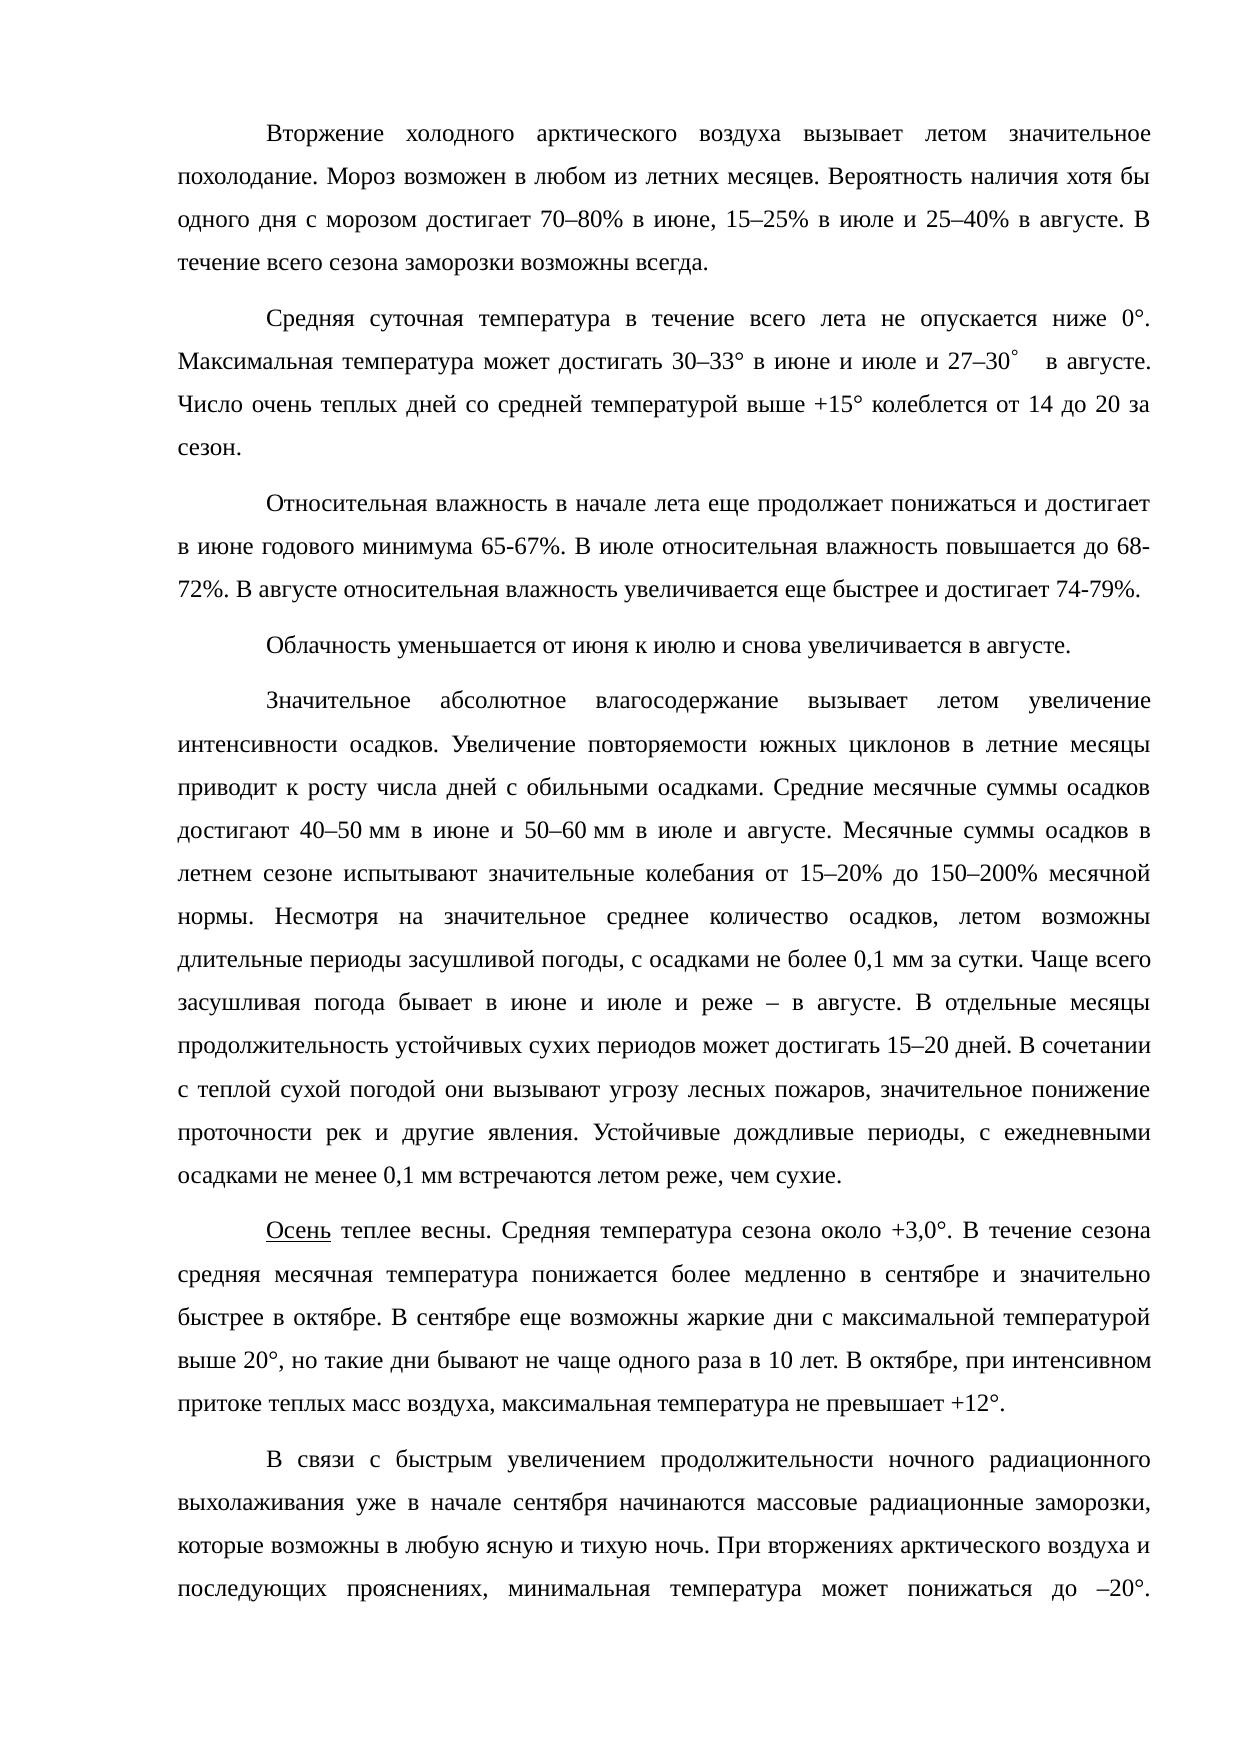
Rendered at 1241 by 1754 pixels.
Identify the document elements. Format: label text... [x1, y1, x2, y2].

text Осень теплее весны. Средняя температура сезона около +3,0°. В течение сезона средняя месячная температура понижается более медленно в сентябре и значительно быстрее в октябре. В сентябре еще возможны жаркие дни с максимальной температурой выше 20°, но такие дни бывают не чаще одного раза в 10 лет. В октябре, при интенсивном притоке теплых масс воздуха, максимальная температура не превышает +12°. [177, 1216, 1152, 1417]
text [177, 1444, 1152, 1602]
text Облачность уменьшается от июня к июлю и снова увеличивается в августе. [177, 630, 1152, 659]
text Значительное абсолютное влагосодержание вызывает летом увеличение интенсивности осадков. Увеличение повторяемости южных циклонов в летние месяцы приводит к росту числа дней с обильными осадками. Средние месячные суммы осадков достигают 40–50 мм в июне и 50–60 мм в июле и августе. Месячные суммы осадков в летнем сезоне испытывают значительные колебания от 15–20% до 150–200% месячной нормы. Несмотря на значительное среднее количество осадков, летом возможны длительные периоды засушливой погоды, с осадками не более 0,1 мм за сутки. Чаще всего засушливая погода бывает в июне и июле и реже – в августе. В отдельные месяцы продолжительность устойчивых сухих периодов может достигать 15–20 дней. В сочетании с теплой сухой погодой они вызывают угрозу лесных пожаров, значительное понижение проточности рек и другие явления. Устойчивые дождливые периоды, с ежедневными осадками не менее 0,1 мм встречаются летом реже, чем сухие. [177, 686, 1152, 1189]
text Относительная влажность в начале лета еще продолжает понижаться и достигает в июне годового минимума 65-67%. В июле относительная влажность повышается до 68-72%. В августе относительная влажность увеличивается еще быстрее и достигает 74-79%. [177, 488, 1152, 603]
text Средняя суточная температура в течение всего лета не опускается ниже 0°. Максимальная температура может достигать 30–33° в июне и июле и 27–30 в августе. Число очень теплых дней со средней температурой выше +15° колеблется от 14 до 20 за сезон. [177, 303, 1152, 461]
text Вторжение холодного арктического воздуха вызывает летом значительное похолодание. Мороз возможен в любом из летних месяцев. Вероятность наличия хотя бы одного дня с морозом достигает 70–80% в июне, 15–25% в июле и 25–40% в августе. В течение всего сезона заморозки возможны всегда. [177, 118, 1152, 276]
